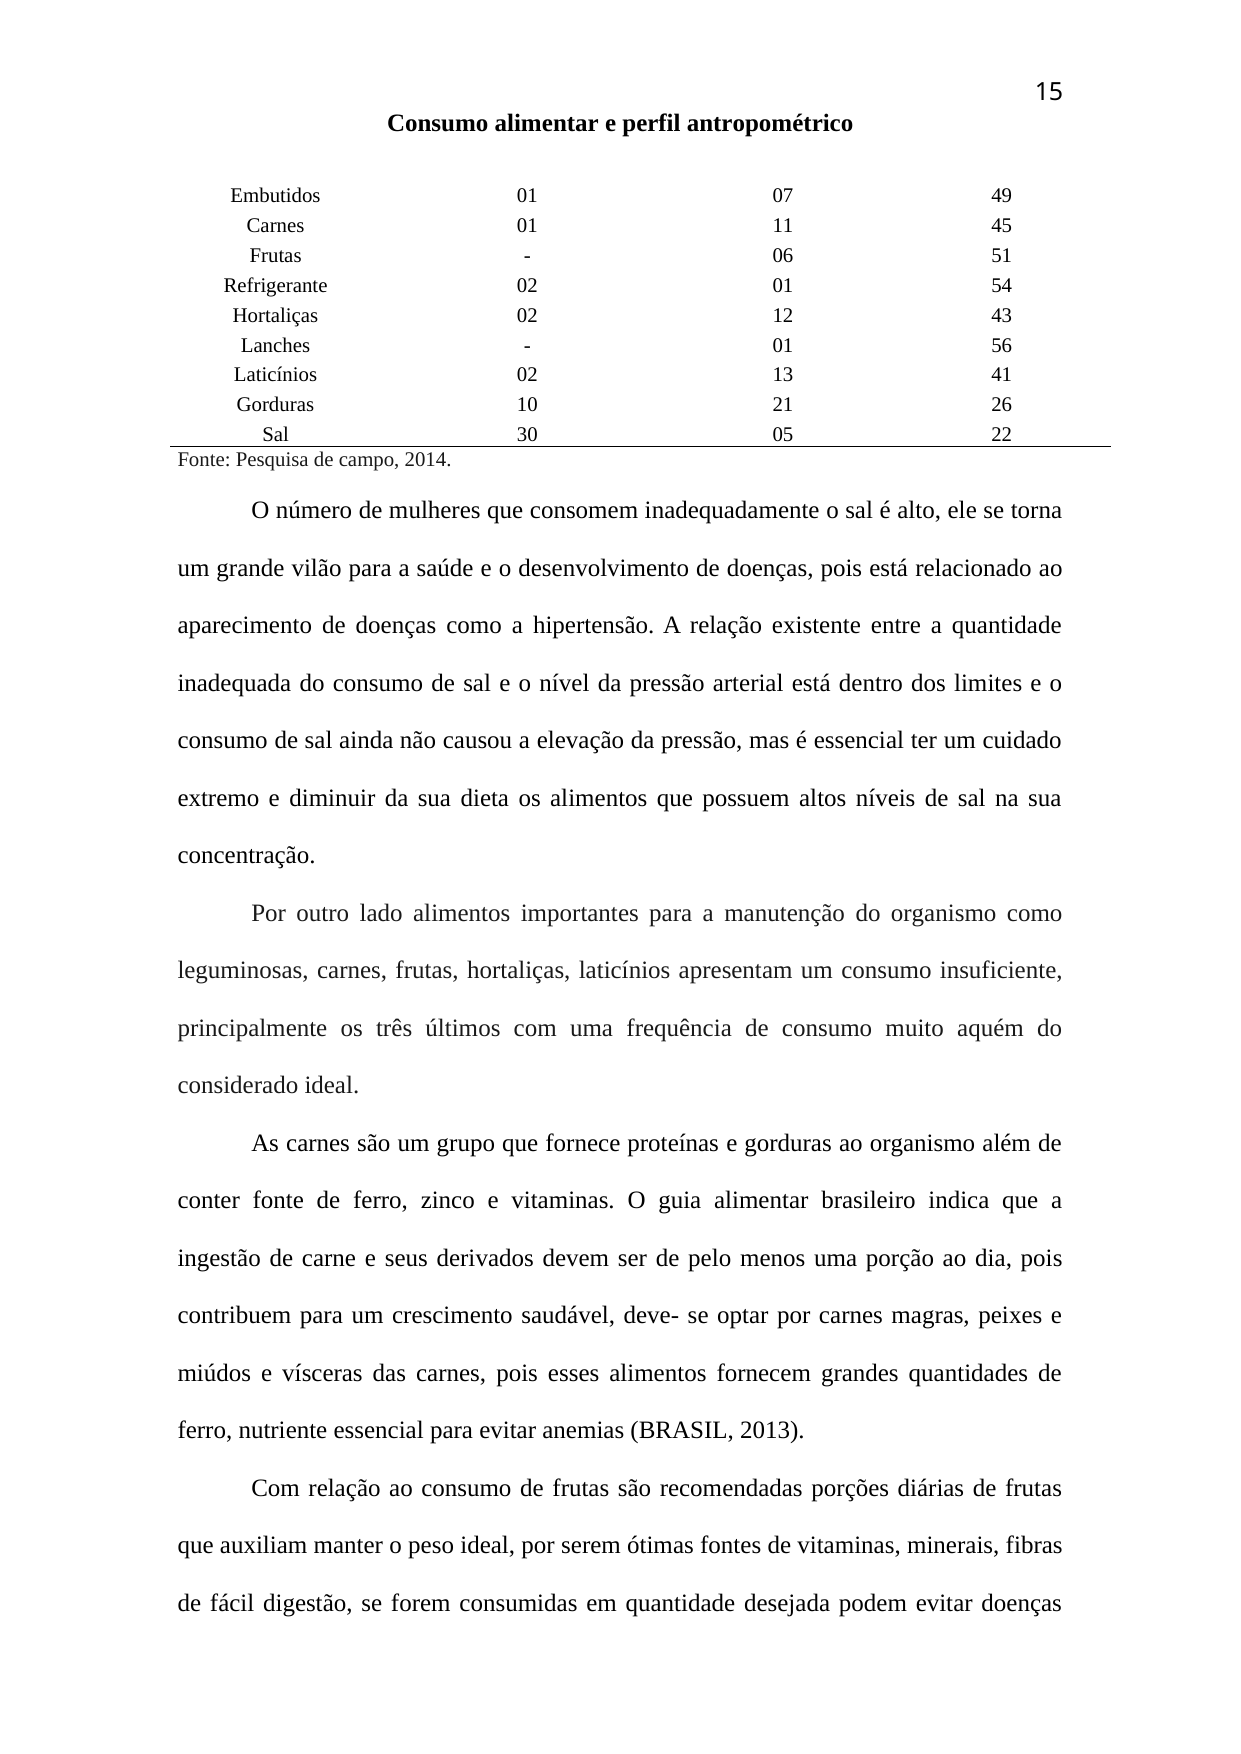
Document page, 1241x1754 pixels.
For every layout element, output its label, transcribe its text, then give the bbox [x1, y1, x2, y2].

table_cell 01 [673, 267, 892, 297]
table_cell 01 [381, 207, 673, 237]
table_cell 06 [673, 237, 892, 267]
table_cell 07 [673, 177, 892, 207]
table_cell Embutidos [170, 177, 381, 207]
table_cell 22 [892, 416, 1111, 446]
table_cell 01 [673, 327, 892, 357]
table_cell Gorduras [170, 386, 381, 416]
table_cell 01 [381, 177, 673, 207]
table_cell 51 [892, 237, 1111, 267]
table_cell 54 [892, 267, 1111, 297]
table_cell 21 [673, 386, 892, 416]
table_cell 12 [673, 297, 892, 327]
table_cell 26 [892, 386, 1111, 416]
table_cell Laticínios [170, 357, 381, 386]
table_cell 05 [673, 416, 892, 446]
table_cell 02 [381, 297, 673, 327]
table_cell Carnes [170, 207, 381, 237]
table_cell - [381, 327, 673, 357]
table_cell Frutas [170, 237, 381, 267]
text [177, 1473, 1063, 1617]
table_cell 02 [381, 357, 673, 386]
text Por outro lado alimentos importantes para a manutenção do organismo como leguminosas, carnes, frutas, hortaliças, laticínios apresentam um consumo insuficiente, principalmente os três últimos com uma frequência de consumo muito aquém do considerado ideal. [177, 898, 1063, 1099]
table_cell Refrigerante [170, 267, 381, 297]
text As carnes são um grupo que fornece proteínas e gorduras ao organismo além de conter fonte de ferro, zinco e vitaminas. O guia alimentar brasileiro indica que a ingestão de carne e seus derivados devem ser de pelo menos uma porção ao dia, pois contribuem para um crescimento saudável, deve- se optar por carnes magras, peixes e miúdos e vísceras das carnes, pois esses alimentos fornecem grandes quantidades de ferro, nutriente essencial para evitar anemias (BRASIL, 2013). [177, 1128, 1063, 1444]
text O número de mulheres que consomem inadequadamente o sal é alto, ele se torna um grande vilão para a saúde e o desenvolvimento de doenças, pois está relacionado ao aparecimento de doenças como a hipertensão. A relação existente entre a quantidade inadequada do consumo de sal e o nível da pressão arterial está dentro dos limites e o consumo de sal ainda não causou a elevação da pressão, mas é essencial ter um cuidado extremo e diminuir da sua dieta os alimentos que possuem altos níveis de sal na sua concentração. [177, 495, 1063, 869]
table_cell 13 [673, 357, 892, 386]
table_cell Lanches [170, 327, 381, 357]
table_cell - [381, 237, 673, 267]
table_cell Sal [170, 416, 381, 446]
table_cell 11 [673, 207, 892, 237]
table_cell 43 [892, 297, 1111, 327]
table_cell 02 [381, 267, 673, 297]
text Fonte: Pesquisa de campo, 2014. [177, 447, 1063, 471]
table_cell 49 [892, 177, 1111, 207]
table_cell Hortaliças [170, 297, 381, 327]
table_cell 56 [892, 327, 1111, 357]
table_cell 45 [892, 207, 1111, 237]
table_cell 41 [892, 357, 1111, 386]
table_cell 10 [381, 386, 673, 416]
table_cell 30 [381, 416, 673, 446]
